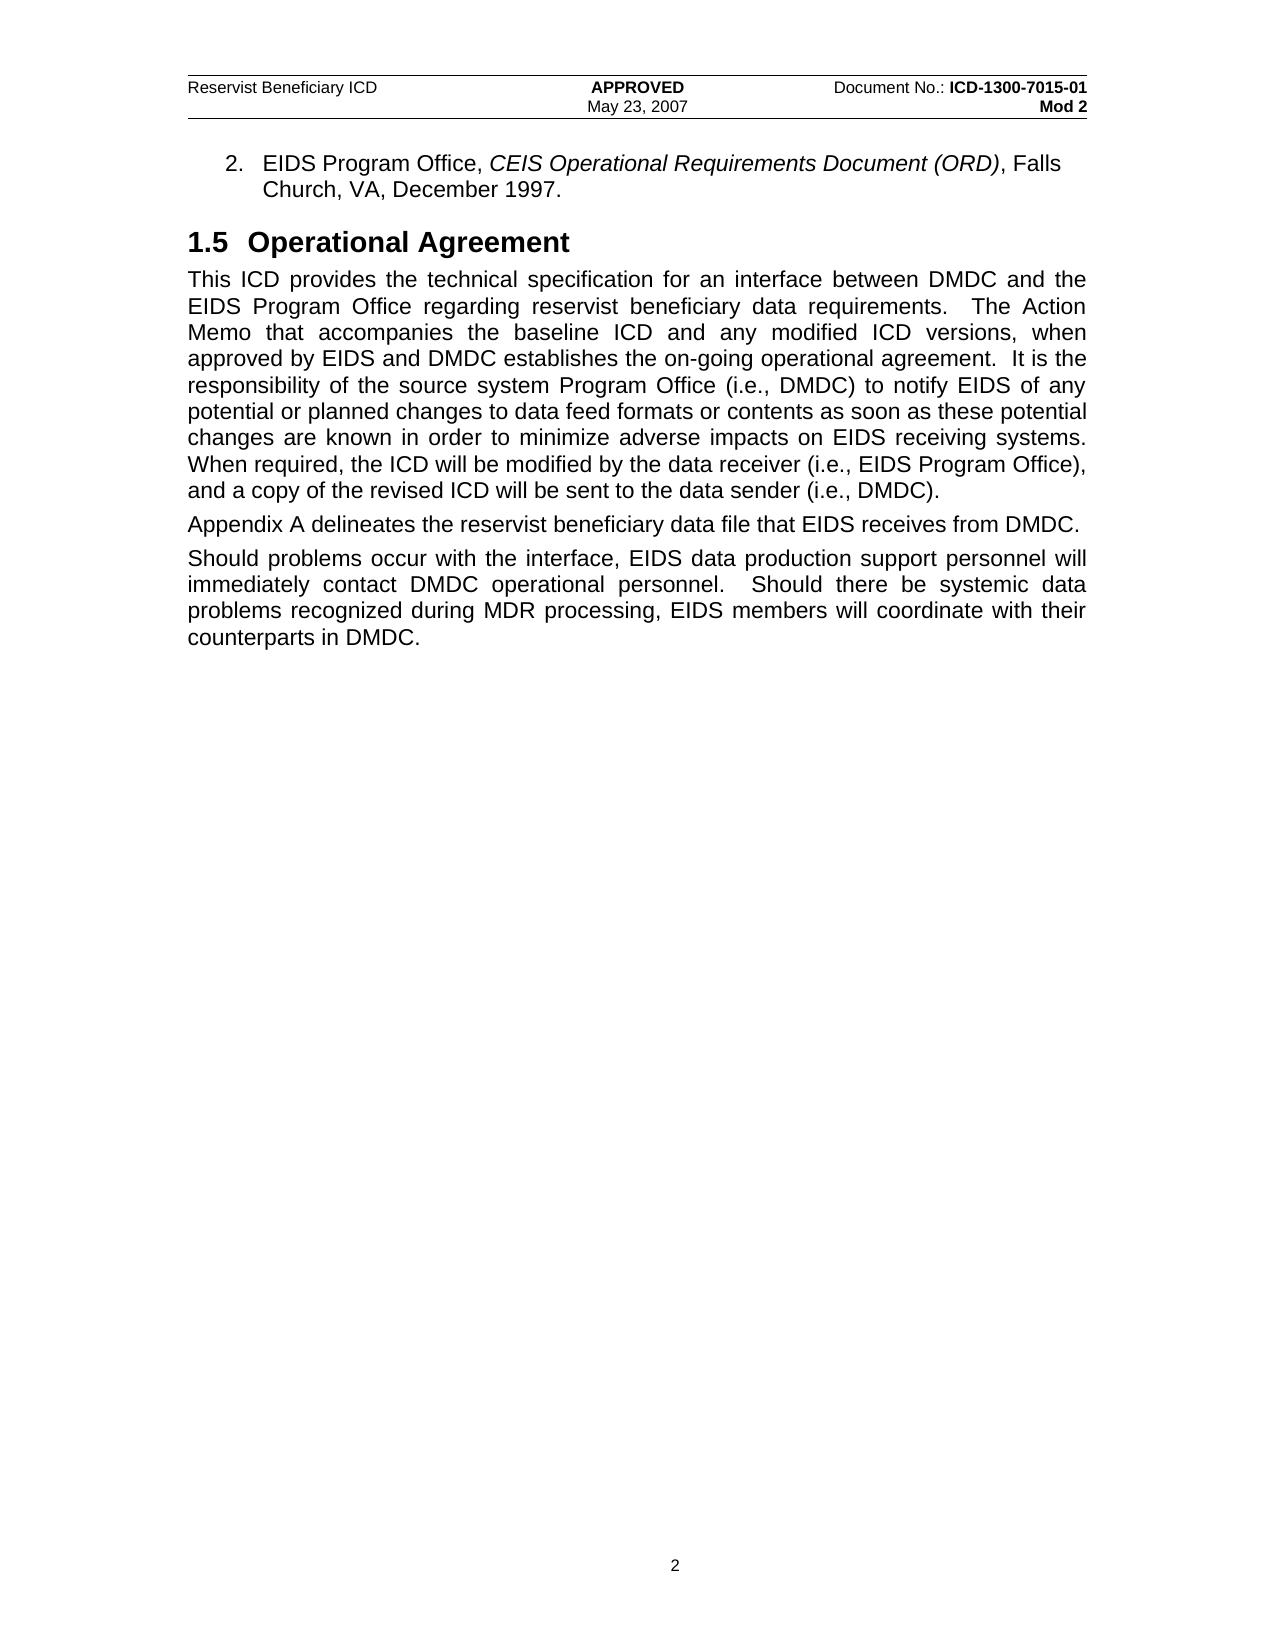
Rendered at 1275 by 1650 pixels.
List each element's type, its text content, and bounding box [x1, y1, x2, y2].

text Appendix A delineates the reservist beneficiary data file that EIDS receives from DMDC. [187, 511, 1087, 537]
text This ICD provides the technical specification for an interface between DMDC and the EIDS Program Office regarding reservist beneficiary data requirements. The Action Memo that accompanies the baseline ICD and any modified ICD versions, when approved by EIDS and DMDC establishes the on-going operational agreement. It is the responsibility of the source system Program Office (i.e., DMDC) to notify EIDS of any potential or planned changes to data feed formats or contents as soon as these potential changes are known in order to minimize adverse impacts on EIDS receiving systems. When required, the ICD will be modified by the data receiver (i.e., EIDS Program Office), and a copy of the revised ICD will be sent to the data sender (i.e., DMDC). [187, 266, 1087, 503]
list EIDS Program Office, CEIS Operational Requirements Document (ORD), , December 1997. [225, 150, 1087, 203]
text Should problems occur with the interface, EIDS data production support personnel will immediately contact DMDC operational personnel. Should there be systemic data problems recognized during processing, EIDS members will coordinate with their counterparts in DMDC. [187, 545, 1087, 650]
subtitle Operational Agreement [187, 225, 1087, 259]
